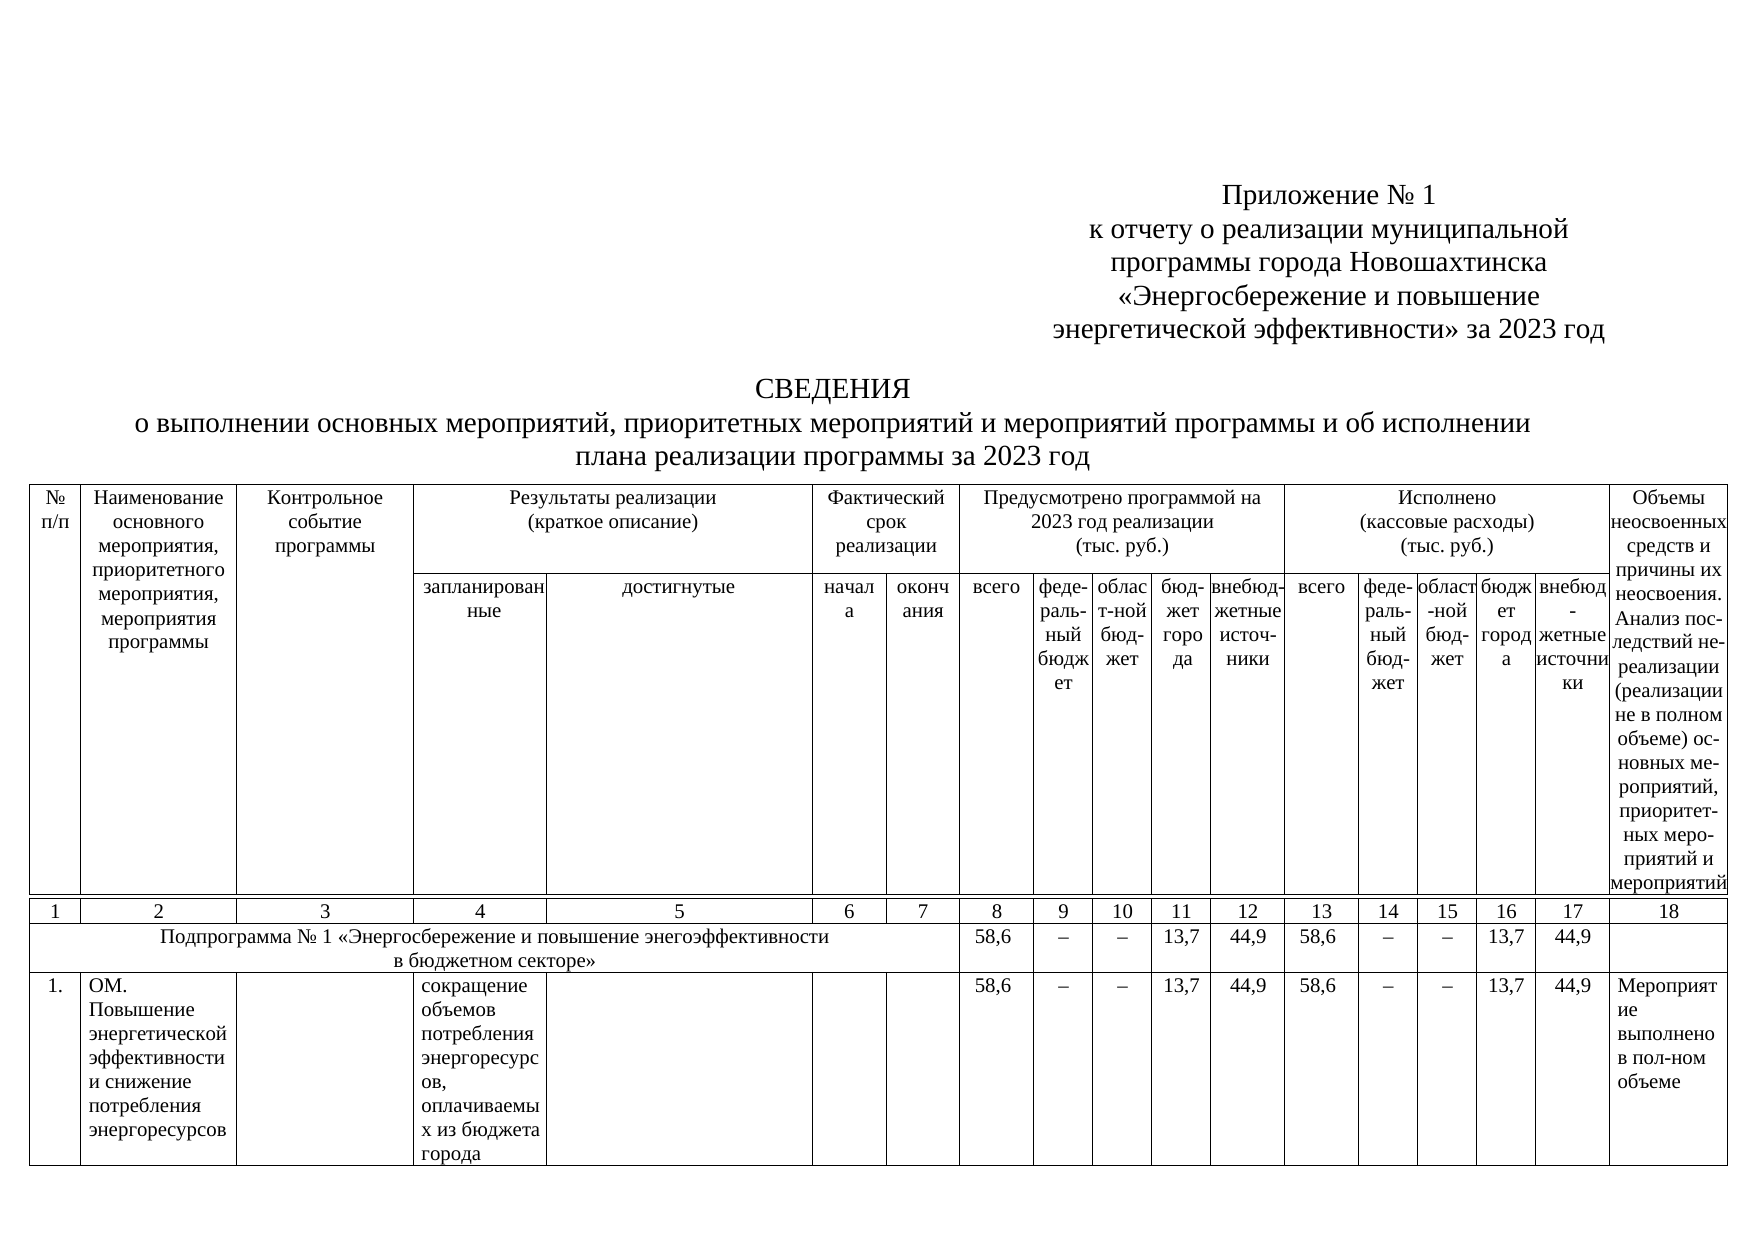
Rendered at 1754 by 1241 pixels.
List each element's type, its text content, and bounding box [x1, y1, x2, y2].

table_header 7 [887, 899, 959, 923]
table_cell 58,6 [1285, 973, 1358, 1165]
table_cell Мероприятие выполнено в пол-ном объеме [1610, 973, 1727, 1165]
table_cell всего [960, 574, 1033, 894]
table_cell 13,7 [1477, 973, 1535, 1165]
table_cell 44,9 [1536, 973, 1609, 1165]
text к отчету о реализации муниципальной [1004, 211, 1653, 244]
table_cell сокращение объемов потребления энергоресурсов, оплачиваемых из бюджета города [414, 973, 546, 1165]
table_header 15 [1418, 899, 1476, 923]
table_header 2 [81, 899, 236, 923]
table_header 1 [30, 899, 80, 923]
text плана реализации программы за 2023 год [29, 438, 1636, 472]
table_cell 13,7 [1152, 973, 1210, 1165]
table_header 12 [1211, 899, 1284, 923]
table_cell феде-раль-ный бюд-жет [1359, 574, 1417, 894]
text программы города Новошахтинска [1004, 244, 1653, 278]
table_cell – [1359, 924, 1417, 972]
table_header № п/п [30, 485, 80, 894]
table_cell бюджет города [1477, 574, 1535, 894]
table_cell – [1418, 924, 1476, 972]
table_cell – [1093, 924, 1151, 972]
table_cell внебюд-жетные источ-ники [1211, 574, 1284, 894]
table_header 16 [1477, 899, 1535, 923]
table_header 13 [1285, 899, 1358, 923]
text о выполнении основных мероприятий, приоритетных мероприятий и мероприятий программы и об исполнении [29, 405, 1636, 438]
table_header 3 [237, 899, 413, 923]
table_cell 13,7 [1152, 924, 1210, 972]
table_cell 1. [30, 973, 80, 1165]
table_header 18 [1610, 899, 1727, 923]
table_header Объемы неосвоенных средств и причины их неосвоения. Анализ пос-ледствий не-реализации (реализации не в полном объеме) ос-новных ме-роприятий, приоритет-ных меро-приятий и мероприятий [1610, 485, 1727, 894]
table_cell 58,6 [960, 924, 1033, 972]
table_cell [237, 973, 413, 1165]
table_cell област-ной бюд-жет [1418, 574, 1476, 894]
table_cell 44,9 [1536, 924, 1609, 972]
table_cell 44,9 [1211, 973, 1284, 1165]
table_cell 44,9 [1211, 924, 1284, 972]
table_cell 13,7 [1477, 924, 1535, 972]
table_header Результаты реализации (краткое описание) [414, 485, 812, 573]
table_cell всего [1285, 574, 1358, 894]
table_cell [1610, 924, 1727, 972]
text «Энергосбережение и повышение [1004, 278, 1653, 311]
table_cell – [1359, 973, 1417, 1165]
table_header Исполнено (кассовые расходы) (тыс. руб.) [1285, 485, 1609, 573]
table_cell ОМ. Повышение энергетической эффективности и снижение потребления энергоресурсов [81, 973, 236, 1165]
text СВЕДЕНИЯ [29, 371, 1636, 405]
text Приложение № 1 [1004, 177, 1653, 211]
table_cell [887, 973, 959, 1165]
table_header 17 [1536, 899, 1609, 923]
table_header 10 [1093, 899, 1151, 923]
text энергетической эффективности» за 2023 год [1004, 311, 1653, 345]
table_cell 58,6 [1285, 924, 1358, 972]
table_header Предусмотрено программой на 2023 год реализации (тыс. руб.) [960, 485, 1284, 573]
table_cell – [1034, 924, 1092, 972]
table_cell начала [813, 574, 886, 894]
table_cell [547, 973, 812, 1165]
table_header 11 [1152, 899, 1210, 923]
table_header 6 [813, 899, 886, 923]
table_cell запланированные [414, 574, 546, 894]
table_header 5 [547, 899, 812, 923]
table_cell окончания [887, 574, 959, 894]
table_header 9 [1034, 899, 1092, 923]
table_cell феде-раль-ный бюджет [1034, 574, 1092, 894]
table_cell 58,6 [960, 973, 1033, 1165]
table_cell бюд-жет города [1152, 574, 1210, 894]
table_cell Подпрограмма № 1 «Энергосбережение и повышение энегоэффективности в бюджетном секторе» [30, 924, 959, 972]
table_header 14 [1359, 899, 1417, 923]
table_header Фактический срок реализации [813, 485, 959, 573]
table_cell – [1418, 973, 1476, 1165]
table_cell достигнутые [547, 574, 812, 894]
table_header 4 [414, 899, 546, 923]
table_header 8 [960, 899, 1033, 923]
table_cell [813, 973, 886, 1165]
table_cell – [1093, 973, 1151, 1165]
table_cell – [1034, 973, 1092, 1165]
table_header Контрольное событие программы [237, 485, 413, 894]
table_header Наименование основного мероприятия, приоритетного мероприятия, мероприятия программы [81, 485, 236, 894]
table_cell внебюд-жетные источники [1536, 574, 1609, 894]
table_cell област-ной бюд-жет [1093, 574, 1151, 894]
